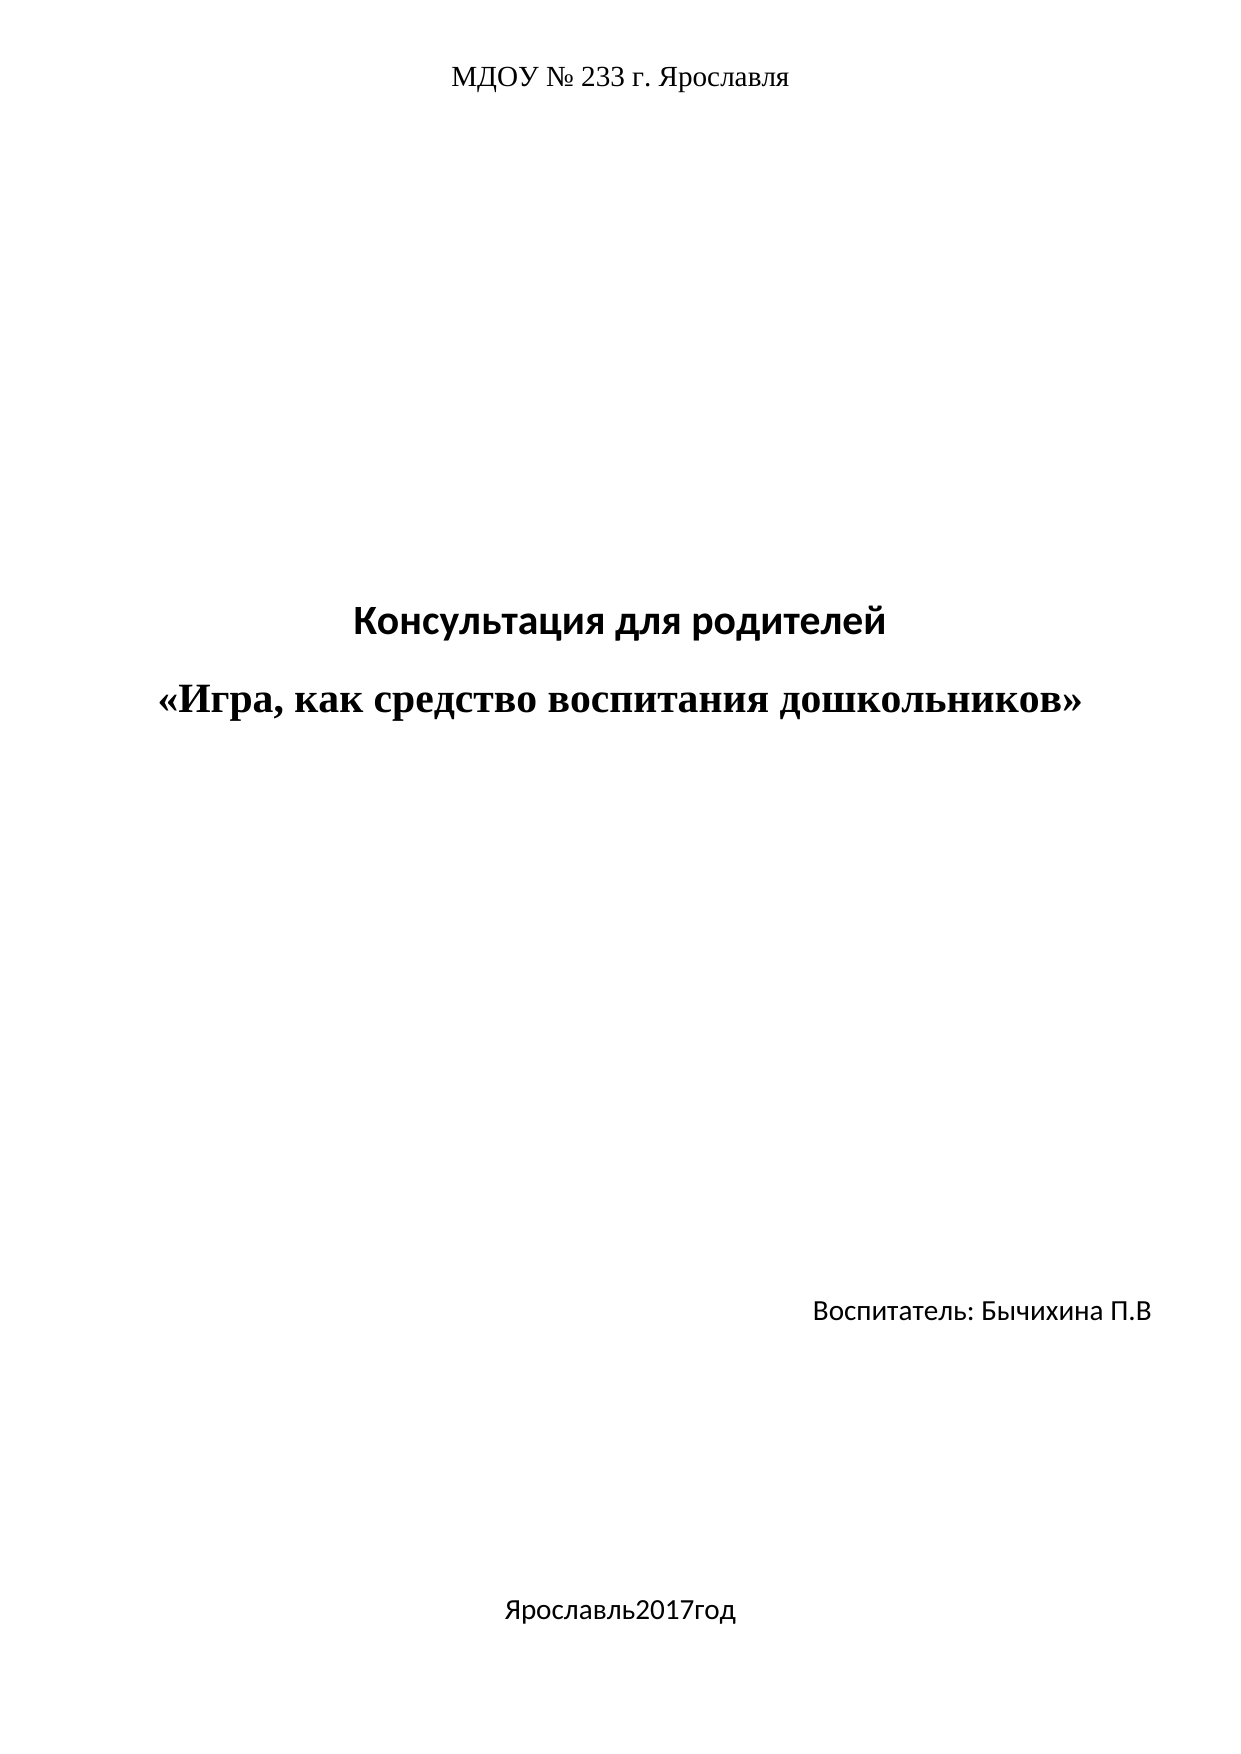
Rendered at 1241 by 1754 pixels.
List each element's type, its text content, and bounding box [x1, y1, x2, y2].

text «Игра, как средство воспитания дошкольников» [89, 673, 1152, 721]
text Воспитатель: Бычихина П.В [89, 1292, 1152, 1327]
text Ярославль2017год [89, 1591, 1152, 1627]
text Консультация для родителей [89, 594, 1152, 645]
text МДОУ № 233 г. Ярославля [89, 59, 1152, 93]
